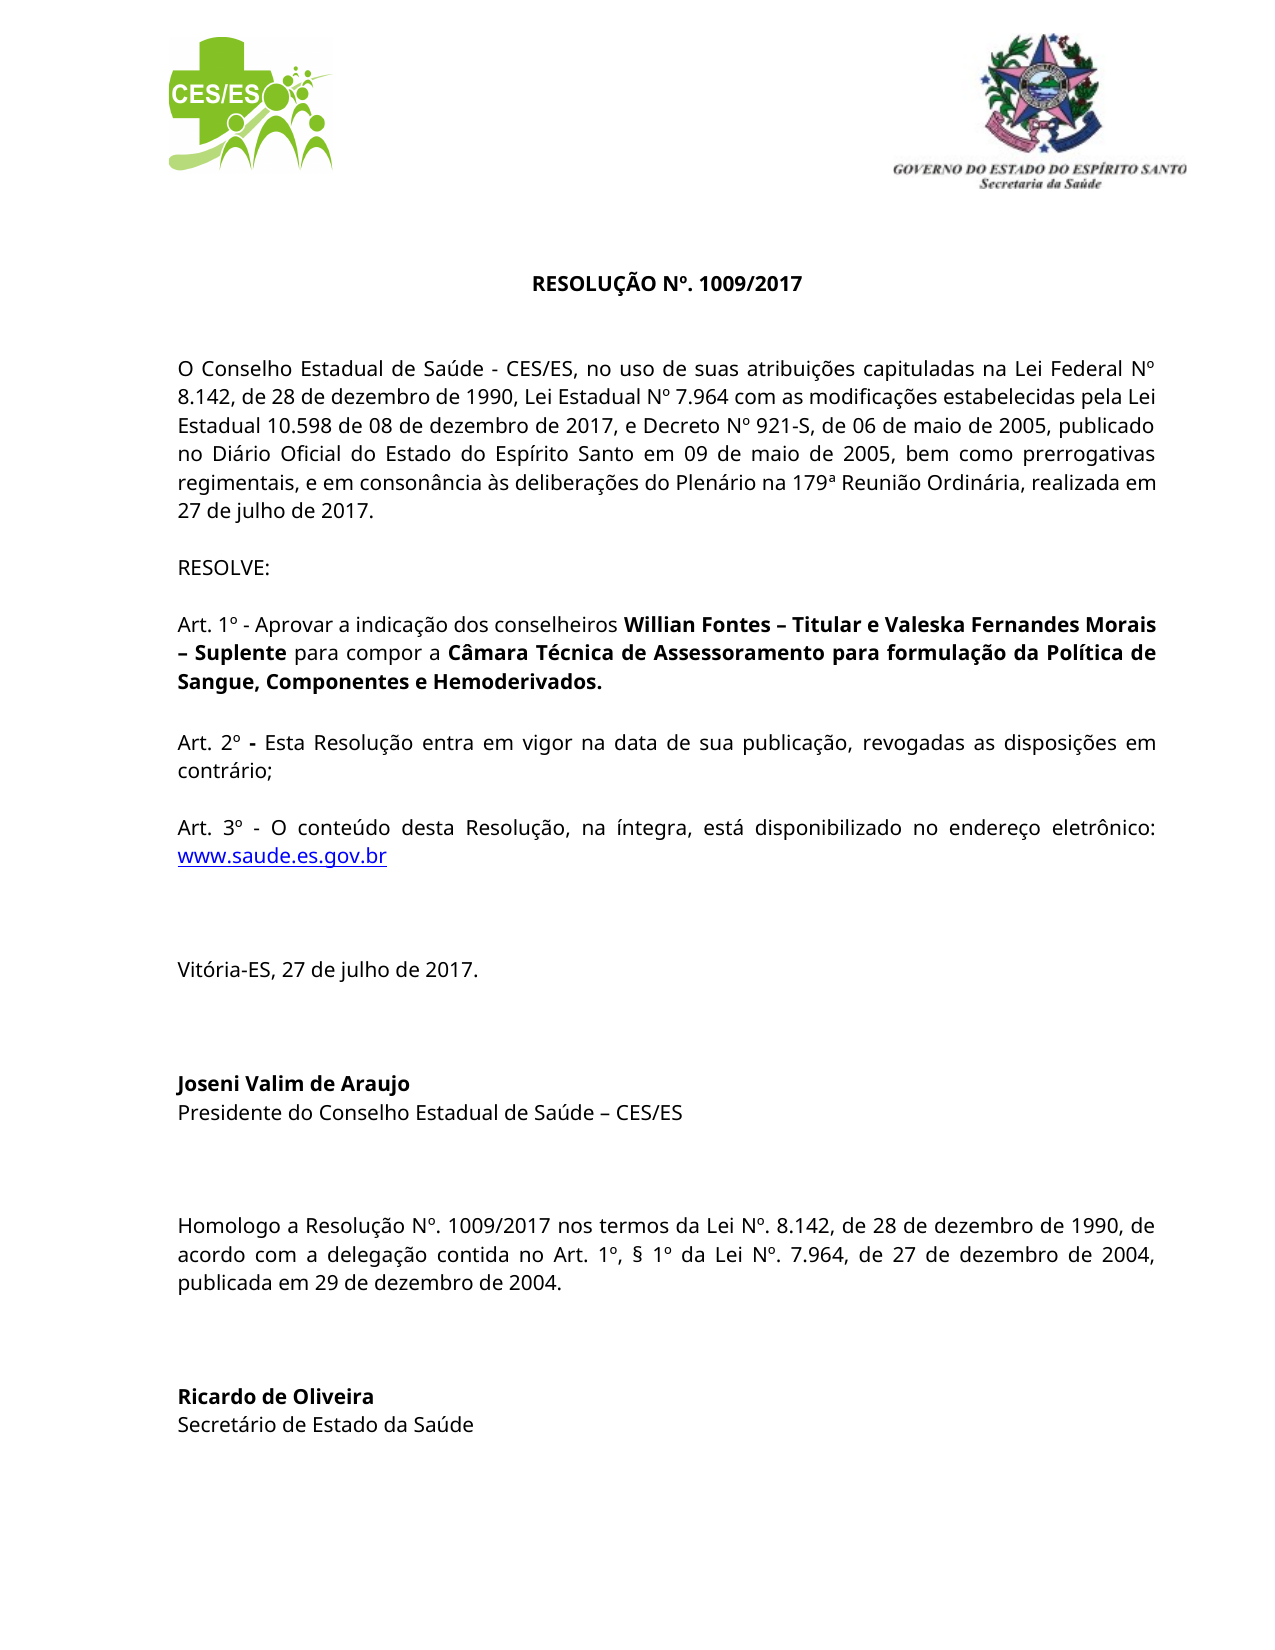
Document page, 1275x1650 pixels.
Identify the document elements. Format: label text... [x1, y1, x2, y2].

text Homologo a Resolução Nº. 1009/2017 nos termos da Lei Nº. 8.142, de 28 de dezembro de 1990, de acordo com a delegação contida no Art. 1º, § 1º da Lei Nº. 7.964, de 27 de dezembro de 2004, publicada em 29 de dezembro de 2004. [177, 1212, 1157, 1297]
text Art. 2º - Esta Resolução entra em vigor na data de sua publicação, revogadas as disposições em contrário; [177, 728, 1157, 785]
text Ricardo de Oliveira [177, 1382, 1157, 1411]
text Joseni Valim de Araujo [177, 1069, 1157, 1098]
text Presidente do Conselho Estadual de Saúde – CES/ES [177, 1098, 1157, 1126]
text RESOLVE: [177, 553, 1157, 581]
picture [168, 37, 334, 174]
subtitle RESOLUÇÃO Nº. 1009/2017 [177, 269, 1157, 297]
text Art. 1º - Aprovar a indicação dos conselheiros Willian Fontes – Titular e Valeska Fernandes Morais – Suplente para compor a Câmara Técnica de Assessoramento para formulação da Política de Sangue, Componentes e Hemoderivados. [177, 610, 1157, 695]
text Secretário de Estado da Saúde [177, 1411, 1157, 1439]
text Vitória-ES, 27 de julho de 2017. [177, 956, 1157, 984]
text Art. 3º - O conteúdo desta Resolução, na íntegra, está disponibilizado no endereço eletrônico: www.saude.es.gov.br [177, 813, 1157, 870]
picture [893, 33, 1187, 189]
text O Conselho Estadual de Saúde - CES/ES, no uso de suas atribuições capituladas na Lei Federal Nº 8.142, de 28 de dezembro de 1990, Lei Estadual Nº 7.964 com as modificações estabelecidas pela Lei Estadual 10.598 de 08 de dezembro de 2017, e Decreto Nº 921-S, de 06 de maio de 2005, publicado no Diário Oficial do Estado do Espírito Santo em 09 de maio de 2005, bem como prerrogativas regimentais, e em consonância às deliberações do Plenário na 179ª Reunião Ordinária, realizada em 27 de julho de 2017. [177, 354, 1157, 524]
